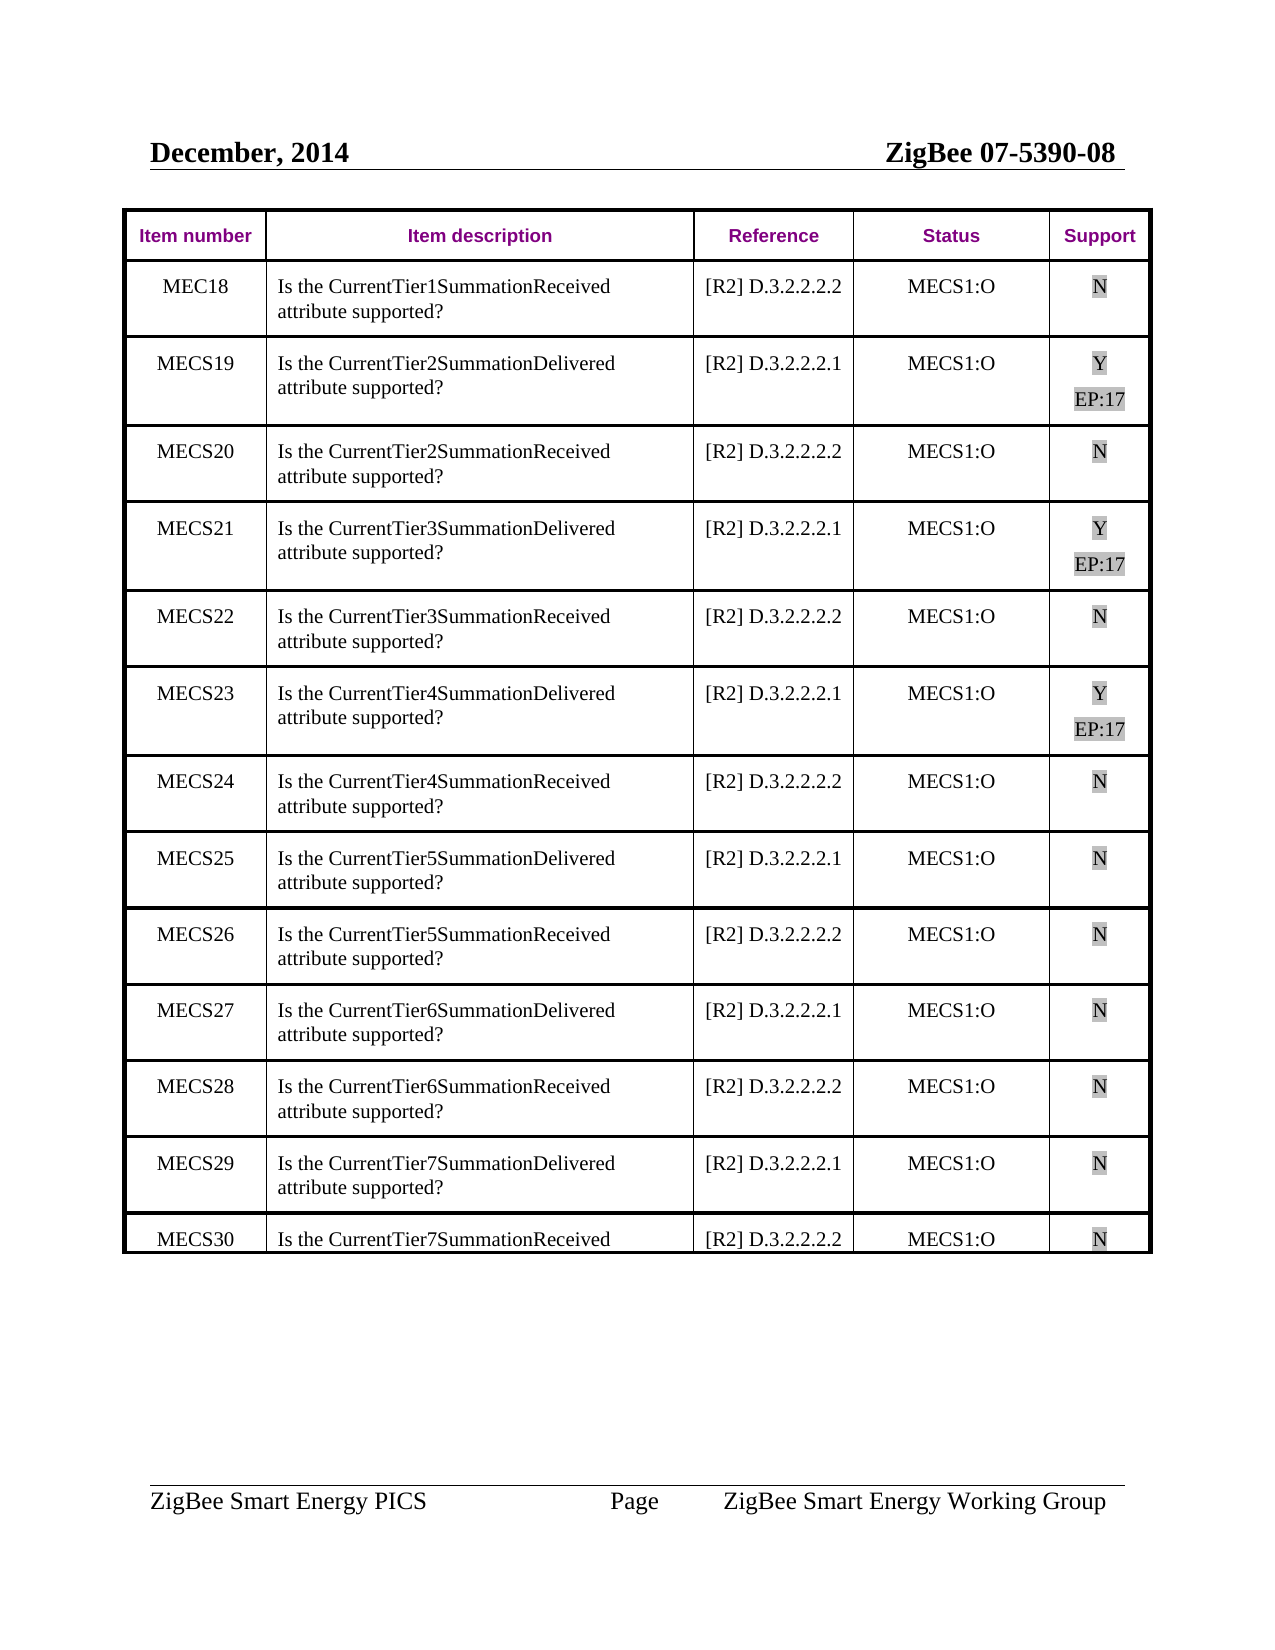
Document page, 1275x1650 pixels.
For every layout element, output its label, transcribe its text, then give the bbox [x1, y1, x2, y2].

table_cell Is the CurrentTier4SummationReceived attribute supported? [267, 757, 693, 830]
table_cell N [1050, 986, 1148, 1059]
table_cell MECS1:O [854, 503, 1049, 589]
table_cell [R2] D.3.2.2.2.1 [694, 668, 853, 754]
table_cell N [1050, 757, 1148, 830]
table_cell Y EP:17 [1050, 668, 1148, 754]
table_cell MECS19 [127, 338, 266, 424]
table_cell MECS1:O [854, 427, 1049, 500]
table_cell Is the CurrentTier6SummationReceived attribute supported? [267, 1062, 693, 1135]
table_cell Is the CurrentTier3SummationDelivered attribute supported? [267, 503, 693, 589]
table_header Status [854, 212, 1049, 259]
table_cell MECS22 [127, 592, 266, 665]
table_cell MECS1:O [854, 338, 1049, 424]
table_cell N [1050, 262, 1148, 335]
table_cell Y EP:17 [1050, 338, 1148, 424]
table_cell Is the CurrentTier2SummationReceived attribute supported? [267, 427, 693, 500]
table_header Support [1050, 212, 1148, 259]
table_cell [R2] D.3.2.2.2.1 [694, 986, 853, 1059]
table_cell MECS28 [127, 1062, 266, 1135]
table_cell MECS24 [127, 757, 266, 830]
table_cell [R2] D.3.2.2.2.1 [694, 338, 853, 424]
table_cell N [1050, 833, 1148, 906]
table_cell [R2] D.3.2.2.2.2 [694, 910, 853, 983]
table_header Reference [695, 212, 853, 259]
table_cell MECS1:O [854, 986, 1049, 1059]
table_cell Is the CurrentTier7SummationDelivered attribute supported? [267, 1138, 693, 1211]
table_cell MECS23 [127, 668, 266, 754]
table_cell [267, 1215, 693, 1251]
table_cell N [1050, 910, 1148, 983]
table_cell Is the CurrentTier3SummationReceived attribute supported? [267, 592, 693, 665]
table_cell MECS25 [127, 833, 266, 906]
table_cell [R2] D.3.2.2.2.2 [694, 757, 853, 830]
table_cell [R2] D.3.2.2.2.2 [694, 427, 853, 500]
table_cell Is the CurrentTier5SummationDelivered attribute supported? [267, 833, 693, 906]
table_cell MECS29 [127, 1138, 266, 1211]
table_header Item number [127, 212, 265, 259]
table_cell [R2] D.3.2.2.2.2 [694, 1062, 853, 1135]
table_cell [R2] D.3.2.2.2.1 [694, 1138, 853, 1211]
table_cell MECS30 [127, 1215, 266, 1251]
table_cell Y EP:17 [1050, 503, 1148, 589]
table_cell [R2] D.3.2.2.2.2 [694, 1215, 853, 1251]
table_cell N [1050, 592, 1148, 665]
table_cell [R2] D.3.2.2.2.2 [694, 592, 853, 665]
table_cell Is the CurrentTier2SummationDelivered attribute supported? [267, 338, 693, 424]
table_cell N [1050, 1215, 1148, 1251]
table_cell MECS1:O [854, 668, 1049, 754]
table_cell N [1050, 1062, 1148, 1135]
table_cell N [1050, 1138, 1148, 1211]
table_cell MECS1:O [854, 262, 1049, 335]
table_cell [R2] D.3.2.2.2.2 [694, 262, 853, 335]
table_header Item description [267, 212, 693, 259]
table_cell MECS1:O [854, 910, 1049, 983]
table_cell Is the CurrentTier4SummationDelivered attribute supported? [267, 668, 693, 754]
table_cell MECS21 [127, 503, 266, 589]
table_cell Is the CurrentTier1SummationReceived attribute supported? [267, 262, 693, 335]
table_cell N [1050, 427, 1148, 500]
table_cell Is the CurrentTier5SummationReceived attribute supported? [267, 910, 693, 983]
table_cell MECS1:O [854, 1062, 1049, 1135]
table_cell MECS1:O [854, 1138, 1049, 1211]
table_cell MECS26 [127, 910, 266, 983]
table_cell [R2] D.3.2.2.2.1 [694, 503, 853, 589]
table_cell [R2] D.3.2.2.2.1 [694, 833, 853, 906]
table_cell MECS1:O [854, 833, 1049, 906]
table_cell Is the CurrentTier6SummationDelivered attribute supported? [267, 986, 693, 1059]
table_cell MECS1:O [854, 757, 1049, 830]
table_cell MECS27 [127, 986, 266, 1059]
table_cell MECS1:O [854, 1215, 1049, 1251]
table_cell MECS20 [127, 427, 266, 500]
table_cell MEC18 [127, 262, 266, 335]
table_cell MECS1:O [854, 592, 1049, 665]
